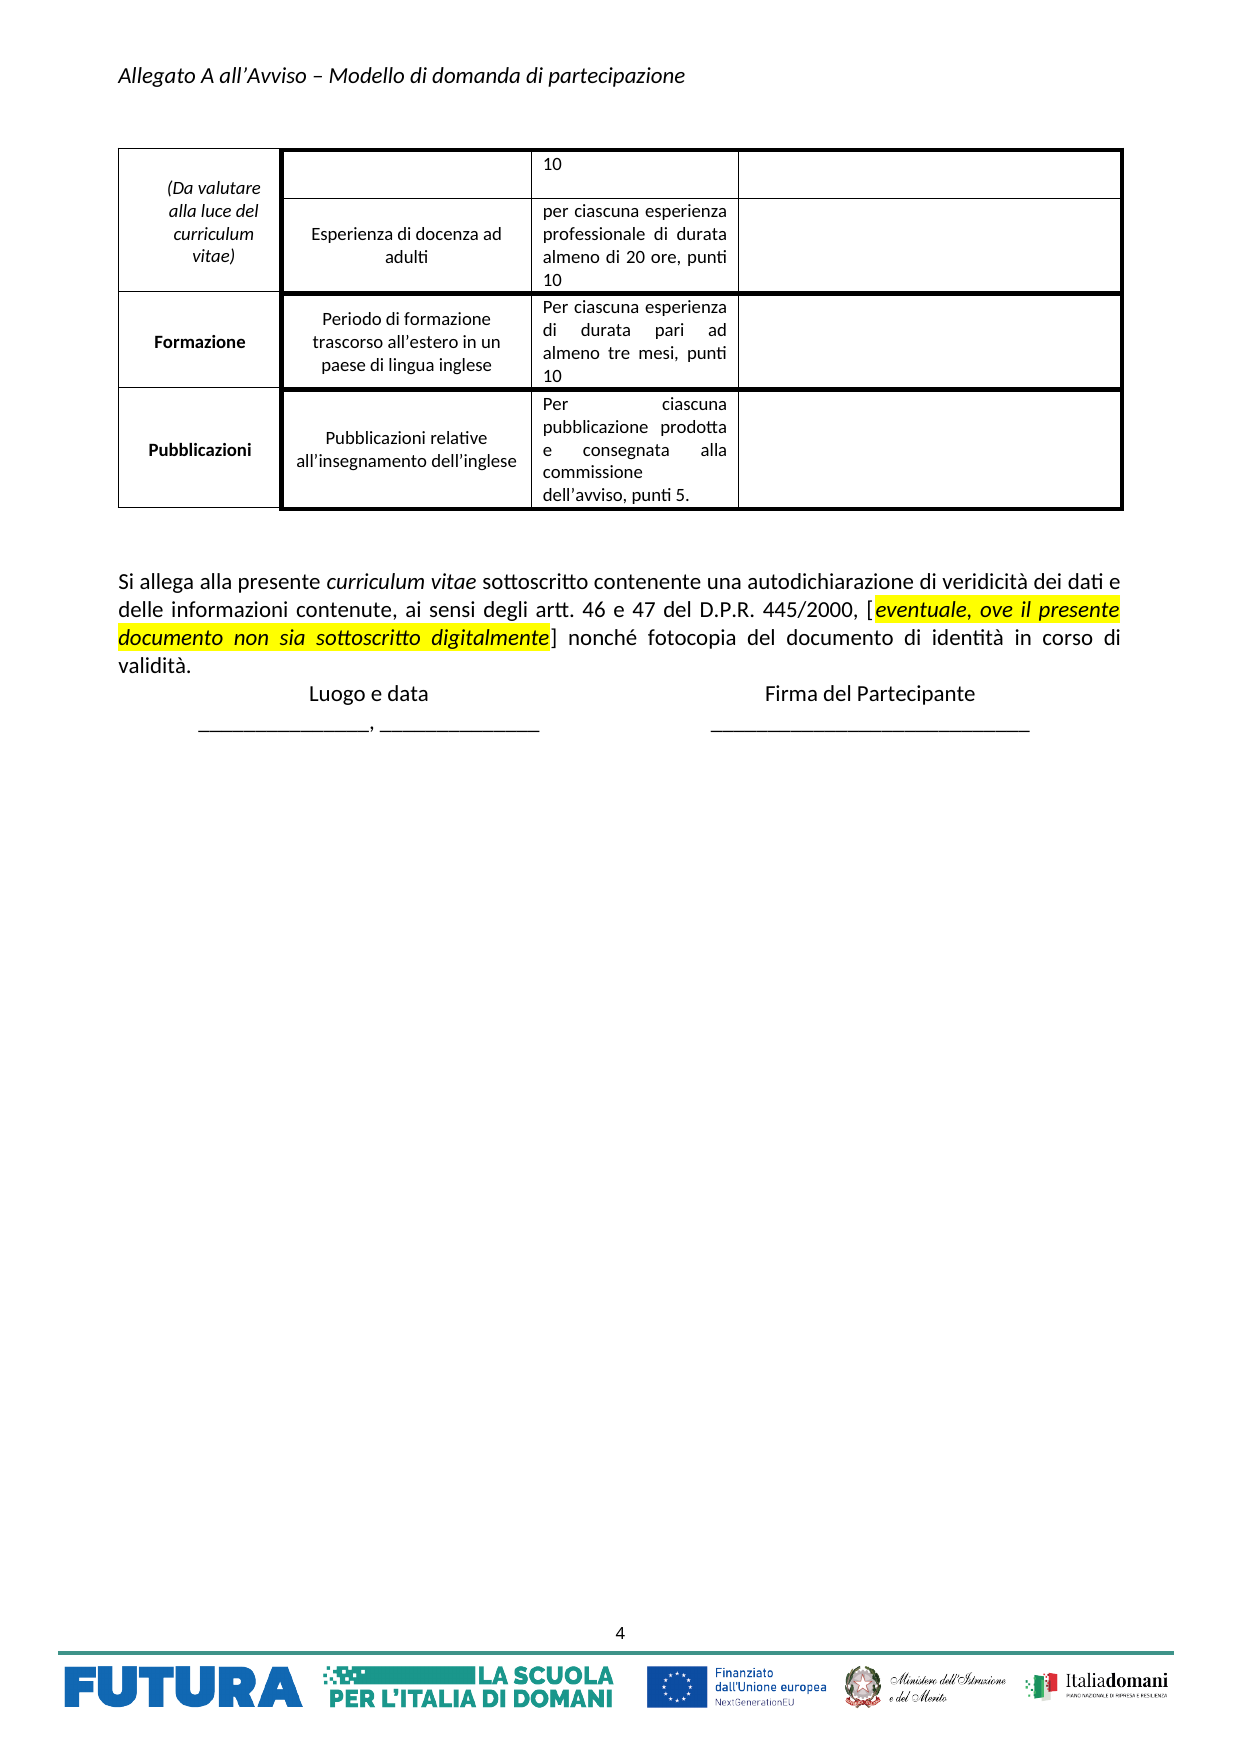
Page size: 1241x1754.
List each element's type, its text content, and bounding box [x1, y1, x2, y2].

table_cell ____________________________ [620, 708, 1121, 735]
table_cell Per ciascuna esperienza di durata pari ad almeno tre mesi, punti 10 [532, 296, 738, 387]
table_cell Esperienza di docenza ad adulti [284, 199, 531, 291]
table_cell Per ciascuna pubblicazione prodotta e consegnata alla commissione dell’avviso, punti 5. [532, 392, 738, 507]
table_cell [739, 296, 1120, 387]
picture [62, 1663, 1170, 1711]
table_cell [532, 152, 738, 198]
table_header Firma del Partecipante [620, 679, 1121, 707]
table_cell [739, 199, 1120, 291]
text Si allega alla presente curriculum vitae sottoscritto contenente una autodichiarazione di veridicità dei dati e delle informazioni contenute, ai sensi degli artt. 46 e 47 del D.P.R. 445/2000, [eventuale, ove il presente documento non sia sottoscritto digitalmente] nonché fotocopia del documento di identità in corso di validità. [118, 567, 1122, 679]
table_cell Pubblicazioni relative all’insegnamento dell’inglese [284, 392, 531, 507]
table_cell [119, 149, 279, 291]
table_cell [284, 152, 531, 198]
table_cell Periodo di formazione trascorso all’estero in un paese di lingua inglese [284, 296, 531, 387]
table_header Luogo e data [118, 679, 619, 707]
table_cell Pubblicazioni [119, 388, 279, 507]
table_cell Formazione [119, 292, 279, 387]
table_cell _______________, ______________ [118, 708, 619, 735]
table_cell [739, 392, 1120, 507]
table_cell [532, 199, 738, 291]
table_cell [739, 152, 1120, 198]
